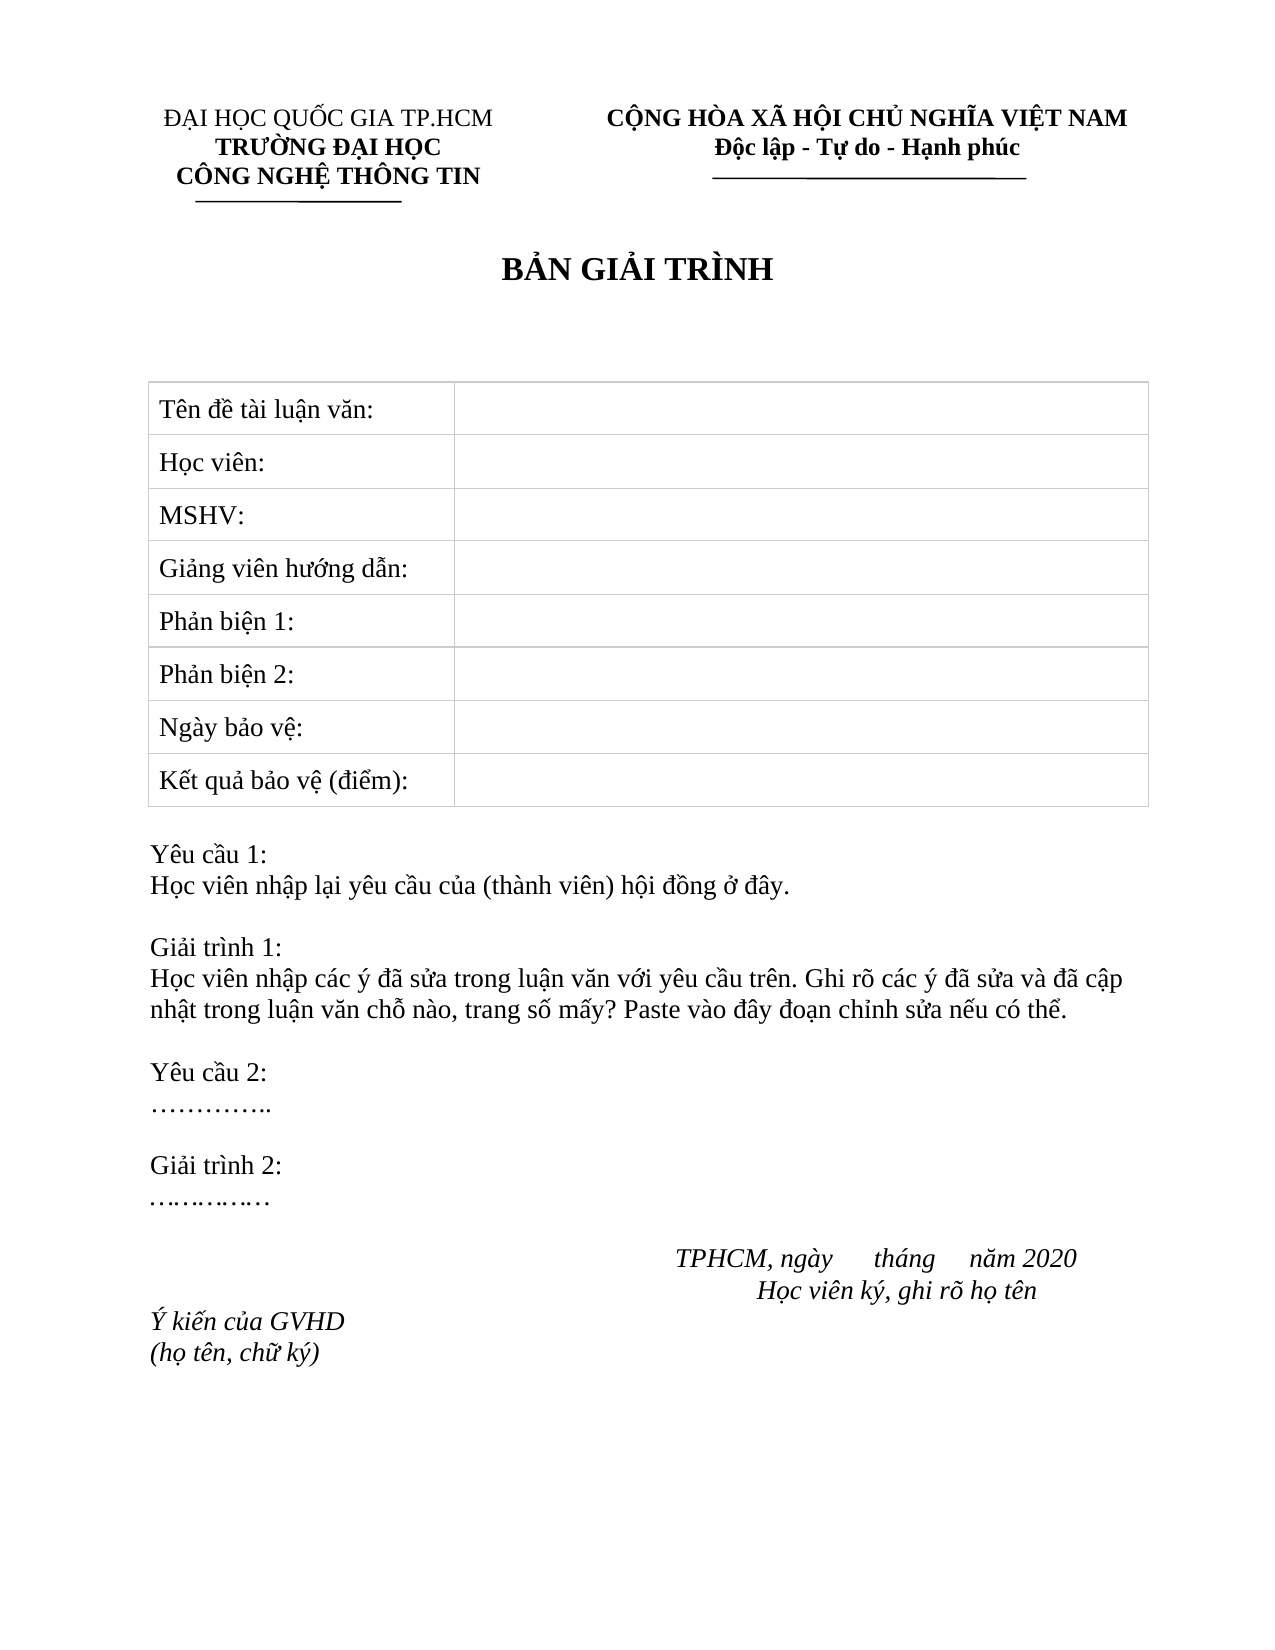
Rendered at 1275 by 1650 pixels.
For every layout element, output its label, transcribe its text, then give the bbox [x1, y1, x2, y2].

text Yêu cầu 1: [150, 838, 1125, 869]
table_cell [455, 435, 1148, 487]
text Học viên nhập các ý đã sửa trong luận văn với yêu cầu trên. Ghi rõ các ý đã sửa và đã cập nhật trong luận văn chỗ nào, trang số mấy? Paste vào đây đoạn chỉnh sửa nếu có thể. [150, 962, 1125, 1024]
text Ý kiến của GVHD [150, 1305, 1125, 1336]
text ………….. [150, 1087, 1125, 1118]
text Học viên nhập lại yêu cầu của (thành viên) hội đồng ở đây. [150, 869, 1125, 900]
table_cell Phản biện 1: [149, 595, 454, 646]
table_cell [455, 489, 1148, 540]
text BẢN GIẢI TRÌNH [150, 249, 1125, 288]
text Giải trình 2: [150, 1149, 1125, 1180]
table_header CỘNG HÒA XÃ HỘI CHỦ NGHĨA VIỆT Độc lập - Tự do - Hạnh phúc [563, 104, 1172, 218]
text (họ tên, chữ ký) [150, 1336, 1125, 1367]
table_cell [455, 541, 1148, 593]
table_cell Ngày bảo vệ: [149, 701, 454, 752]
text TPHCM, ngày tháng năm 2020 [150, 1243, 1125, 1274]
text Giải trình 1: [150, 931, 1125, 962]
table_cell Phản biện 2: [149, 648, 454, 699]
table_cell [455, 701, 1148, 752]
table_cell [455, 648, 1148, 699]
table_cell Kết quả bảo vệ (điểm): [149, 754, 454, 806]
table_cell Giảng viên hướng dẫn: [149, 541, 454, 593]
text …………… [150, 1180, 1125, 1211]
text Yêu cầu 2: [150, 1056, 1125, 1087]
table_cell MSHV: [149, 489, 454, 540]
table_cell Học viên: [149, 435, 454, 487]
table_header Tên đề tài luận văn: [149, 383, 454, 434]
table_cell [455, 754, 1148, 806]
table_header [455, 383, 1148, 434]
table_header ĐẠI HỌC QUỐC GIA TP.HCM TRƯỜNG ĐẠI HỌC CÔNG NGHỆ THÔNG TIN [94, 104, 562, 218]
table_cell [455, 595, 1148, 646]
text Học viên ký, ghi rõ họ tên [150, 1274, 1125, 1305]
